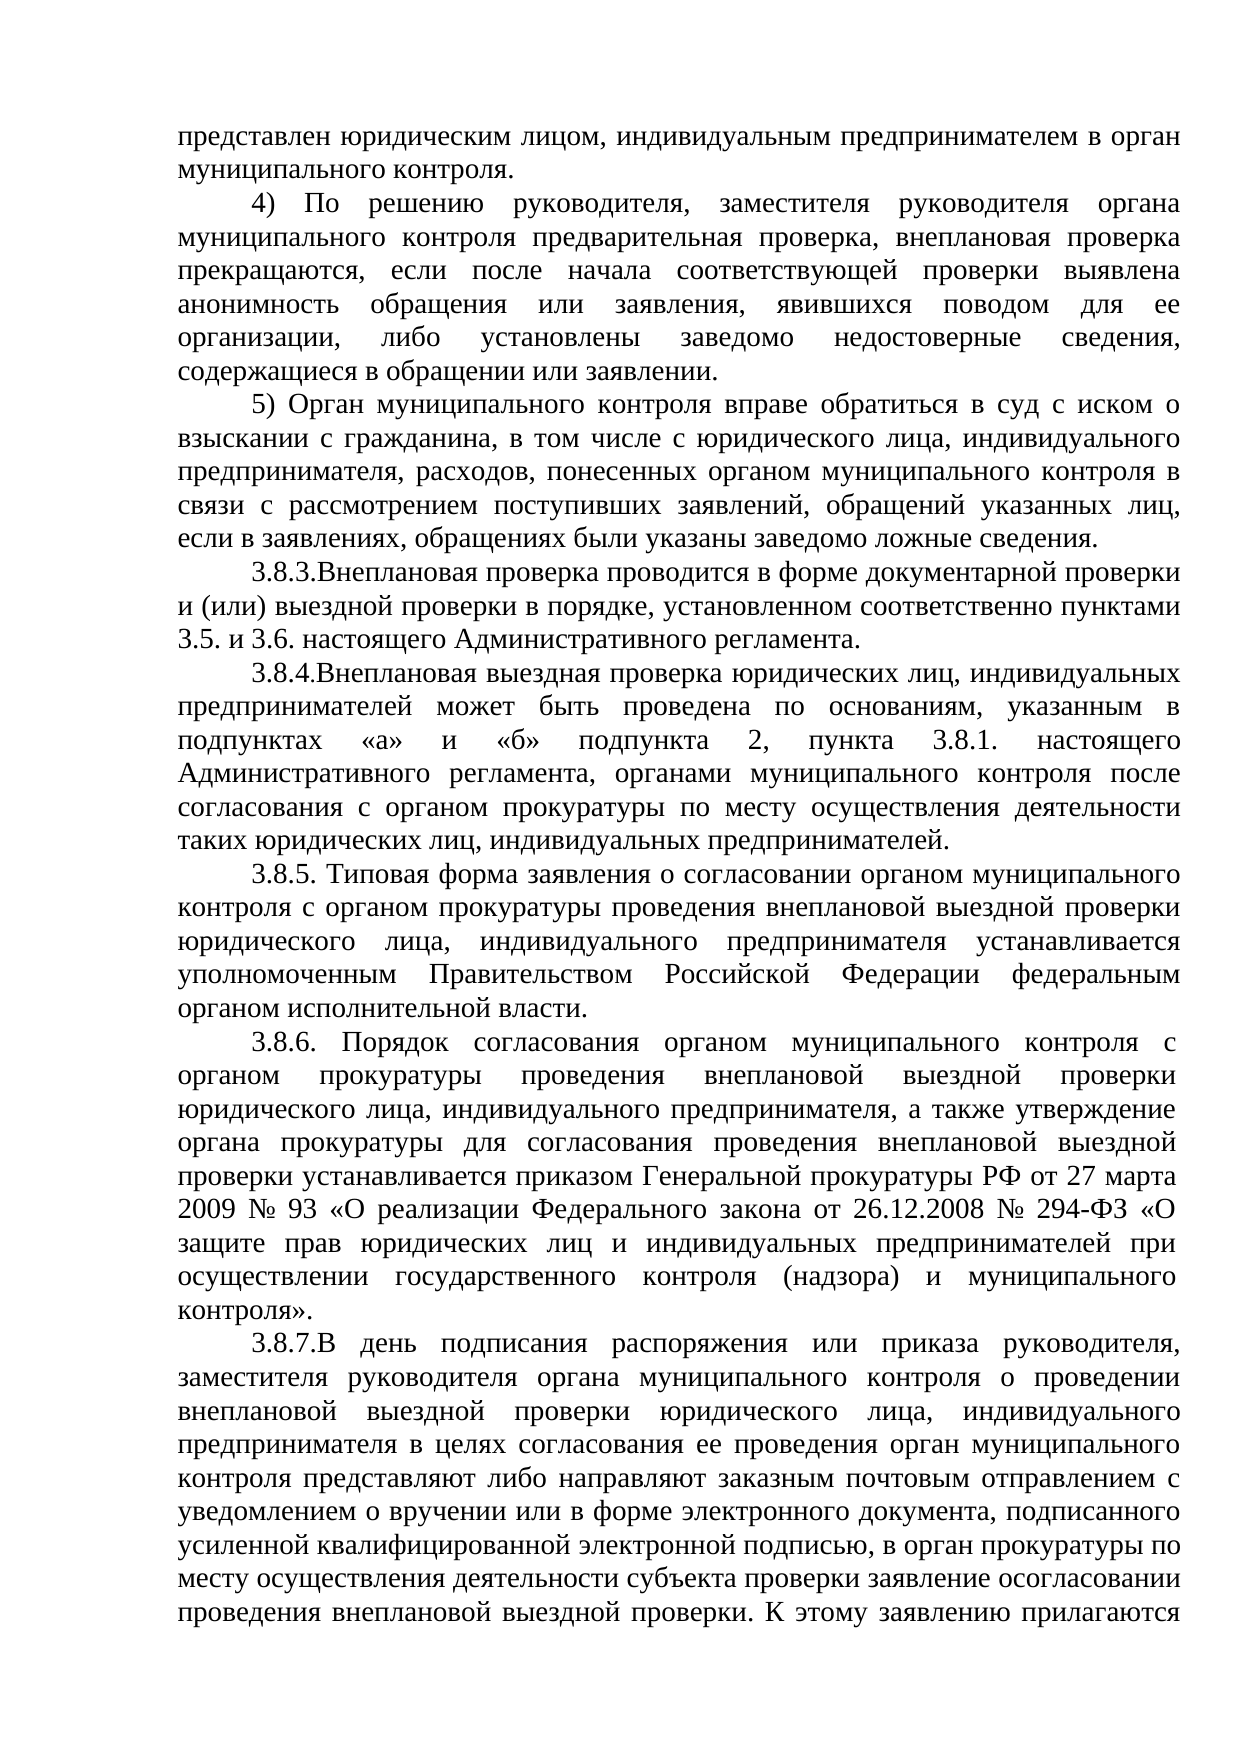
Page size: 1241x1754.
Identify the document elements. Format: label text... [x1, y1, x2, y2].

text 5) Орган муниципального контроля вправе обратиться в суд с иском о взыскании с гражданина, в том числе с юридического лица, индивидуального предпринимателя, расходов, понесенных органом муниципального контроля в связи с рассмотрением поступивших заявлений, обращений указанных лиц, если в заявлениях, обращениях были указаны заведомо ложные сведения. [177, 386, 1181, 554]
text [177, 118, 1181, 185]
subtitle 3.8.6. Порядок согласования органом муниципального контроля с органом прокуратуры проведения внеплановой выездной проверки юридического лица, индивидуального предпринимателя, а также утверждение органа прокуратуры для согласования проведения внеплановой выездной проверки устанавливается приказом Генеральной прокуратуры РФ от 27 марта 2009 № 93 «О реализации Федерального закона от 26.12.2008 № 294-ФЗ «О защите прав юридических лиц и индивидуальных предпринимателей при осуществлении государственного контроля (надзора) и муниципального контроля». [177, 1024, 1177, 1326]
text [177, 1326, 1181, 1627]
text 3.8.4.Внеплановая выездная проверка юридических лиц, индивидуальных предпринимателей может быть проведена по основаниям, указанным в подпунктах «а» и «б» подпункта 2, пункта 3.8.1. настоящего Административного регламента, органами муниципального контроля после согласования с органом прокуратуры по месту осуществления деятельности таких юридических лиц, индивидуальных предпринимателей. [177, 655, 1181, 856]
text 3.8.5. Типовая форма заявления о согласовании органом муниципального контроля с органом прокуратуры проведения внеплановой выездной проверки юридического лица, индивидуального предпринимателя устанавливается уполномоченным Правительством Российской Федерации федеральным органом исполнительной власти. [177, 856, 1181, 1024]
text 4) По решению руководителя, заместителя руководителя органа муниципального контроля предварительная проверка, внеплановая проверка прекращаются, если после начала соответствующей проверки выявлена анонимность обращения или заявления, явившихся поводом для ее организации, либо установлены заведомо недостоверные сведения, содержащиеся в обращении или заявлении. [177, 185, 1181, 386]
text 3.8.3.Внеплановая проверка проводится в форме документарной проверки и (или) выездной проверки в порядке, установленном соответственно пунктами 3.5. и 3.6. настоящего Административного регламента. [177, 554, 1181, 655]
